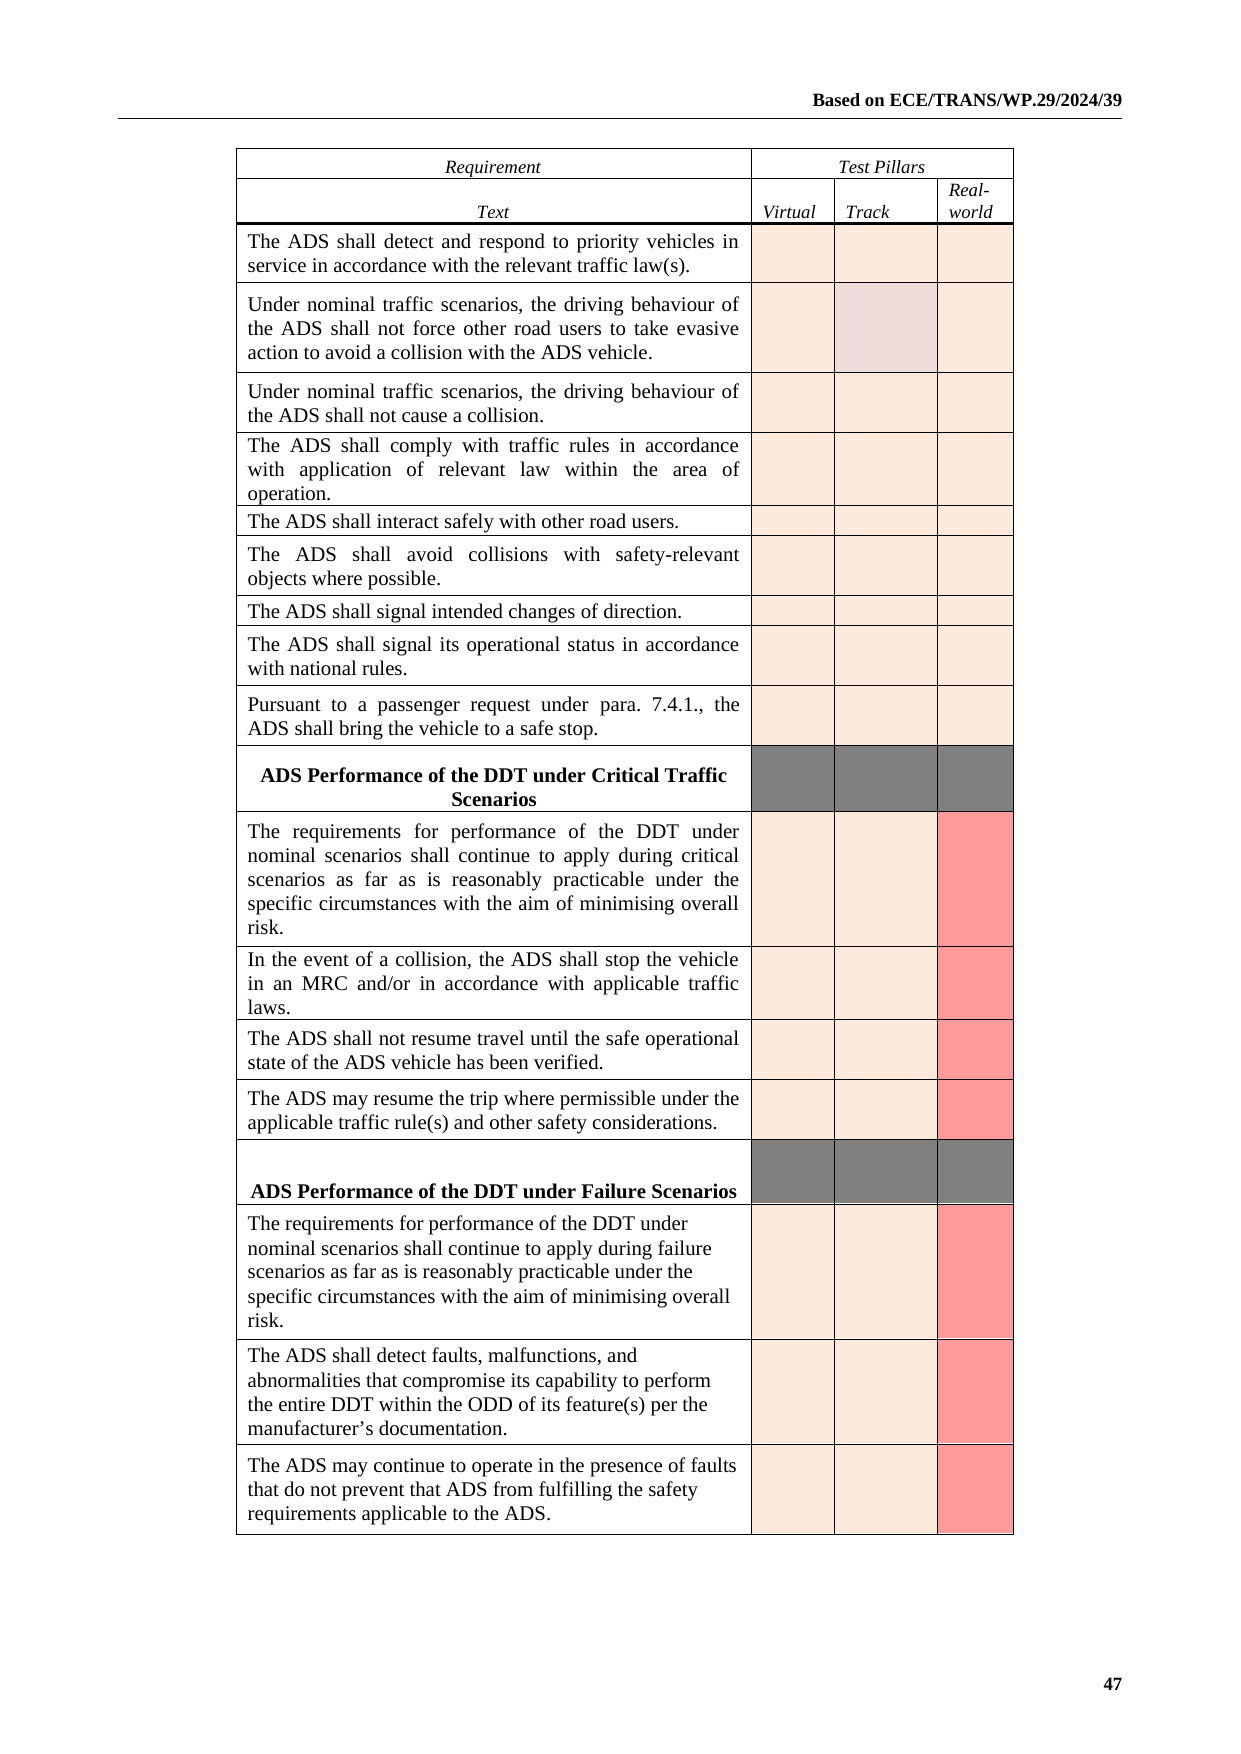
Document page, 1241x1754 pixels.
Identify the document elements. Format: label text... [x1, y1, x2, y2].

table_cell [835, 536, 937, 595]
table_cell [938, 746, 1013, 811]
table_cell [835, 1445, 937, 1533]
table_cell [752, 1020, 834, 1079]
table_cell [752, 1340, 834, 1443]
table_cell [752, 225, 834, 282]
table_cell [938, 283, 1013, 372]
table_cell [835, 283, 937, 372]
table_cell In the event of a collision, the ADS shall stop the vehicle in an MRC and/or in accordance with applicable traffic laws. [237, 947, 751, 1019]
table_cell [752, 1445, 834, 1533]
table_cell [938, 1140, 1013, 1203]
table_cell Track [835, 179, 937, 222]
table_cell The ADS shall not resume travel until the safe operational state of the ADS vehicle has been verified. [237, 1020, 751, 1079]
table_cell [835, 947, 937, 1019]
table_cell [938, 536, 1013, 595]
table_cell [752, 746, 834, 811]
table_cell [938, 1080, 1013, 1139]
table_cell [938, 1020, 1013, 1079]
table_cell The ADS shall interact safely with other road users. [237, 506, 751, 535]
table_cell [938, 1205, 1013, 1338]
table_cell [835, 1140, 937, 1203]
table_cell ADS Performance of the DDT under Critical Traffic Scenarios [237, 746, 751, 811]
table_cell [835, 506, 937, 535]
table_cell The ADS may resume the trip where permissible under the applicable traffic rule(s) and other safety considerations. [237, 1080, 751, 1139]
table_cell [752, 1080, 834, 1139]
table_cell Pursuant to a passenger request under para. 7.4.1., the ADS shall bring the vehicle to a safe stop. [237, 686, 751, 745]
table_cell [938, 812, 1013, 946]
table_cell The ADS shall detect and respond to priority vehicles in service in accordance with the relevant traffic law(s). [237, 225, 751, 282]
table_cell [835, 433, 937, 505]
table_cell [835, 746, 937, 811]
table_cell [938, 596, 1013, 625]
table_cell [938, 373, 1013, 432]
table_cell [752, 812, 834, 946]
table_cell Real-world [938, 179, 1013, 222]
table_cell Under nominal traffic scenarios, the driving behaviour of the ADS shall not force other road users to take evasive action to avoid a collision with the ADS vehicle. [237, 283, 751, 372]
table_cell [752, 433, 834, 505]
table_cell The ADS shall avoid collisions with safety-relevant objects where possible. [237, 536, 751, 595]
table_cell The requirements for performance of the DDT under nominal scenarios shall continue to apply during critical scenarios as far as is reasonably practicable under the specific circumstances with the aim of minimising overall risk. [237, 812, 751, 946]
table_cell [835, 225, 937, 282]
table_cell The requirements for performance of the DDT under nominal scenarios shall continue to apply during failure scenarios as far as is reasonably practicable under the specific circumstances with the aim of minimising overall risk. [237, 1205, 751, 1338]
table_cell [835, 1205, 937, 1338]
table_cell [835, 373, 937, 432]
table_cell The ADS shall detect faults, malfunctions, and abnormalities that compromise its capability to perform the entire DDT within the ODD of its feature(s) per the manufacturer’s documentation. [237, 1340, 751, 1443]
table_cell [752, 373, 834, 432]
table_cell [835, 686, 937, 745]
table_header Test Pillars [752, 149, 1013, 178]
table_cell [938, 1340, 1013, 1443]
table_cell [835, 1020, 937, 1079]
table_cell [752, 536, 834, 595]
table_cell Text [237, 179, 751, 222]
table_cell [752, 283, 834, 372]
table_cell [835, 596, 937, 625]
table_cell [835, 1340, 937, 1443]
table_cell [752, 686, 834, 745]
table_cell Under nominal traffic scenarios, the driving behaviour of the ADS shall not cause a collision. [237, 373, 751, 432]
table_cell [752, 506, 834, 535]
table_cell Virtual [752, 179, 834, 222]
table_cell The ADS shall signal intended changes of direction. [237, 596, 751, 625]
table_cell [752, 947, 834, 1019]
table_cell [835, 1080, 937, 1139]
table_cell [752, 1140, 834, 1203]
table_cell ADS Performance of the DDT under Failure Scenarios [237, 1140, 751, 1203]
table_cell [752, 626, 834, 685]
table_cell [938, 433, 1013, 505]
table_cell [938, 506, 1013, 535]
table_cell [835, 626, 937, 685]
table_cell [938, 947, 1013, 1019]
table_cell [938, 225, 1013, 282]
table_cell [835, 812, 937, 946]
table_cell [938, 1445, 1013, 1533]
table_cell [938, 626, 1013, 685]
table_cell The ADS shall comply with traffic rules in accordance with application of relevant law within the area of operation. [237, 433, 751, 505]
table_cell [938, 686, 1013, 745]
table_cell [752, 1205, 834, 1338]
table_cell The ADS may continue to operate in the presence of faults that do not prevent that ADS from fulfilling the safety requirements applicable to the ADS. [237, 1445, 751, 1533]
table_header Requirement [237, 149, 751, 178]
table_cell The ADS shall signal its operational status in accordance with national rules. [237, 626, 751, 685]
table_cell [752, 596, 834, 625]
